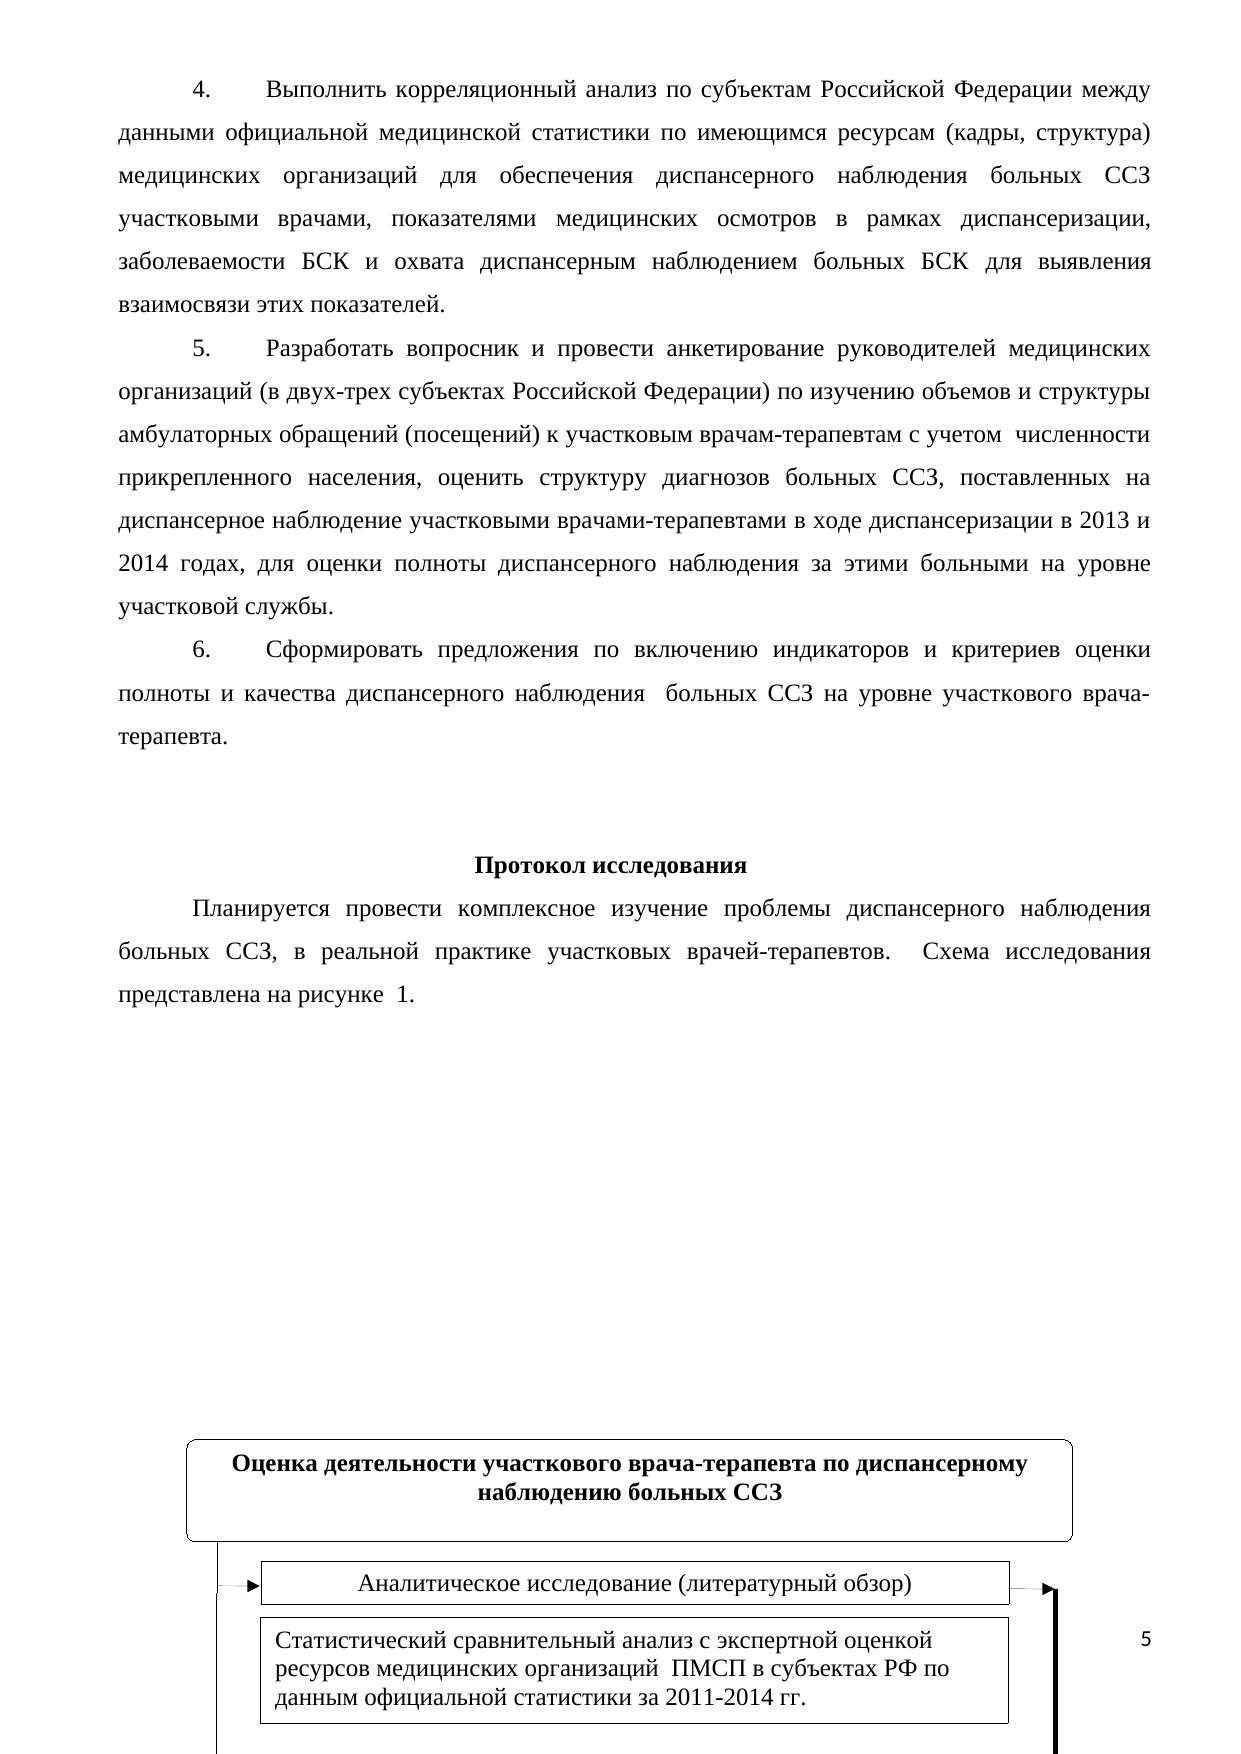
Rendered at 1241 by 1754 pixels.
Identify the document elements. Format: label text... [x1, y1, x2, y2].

list Разработать вопросник и провести анкетирование руководителей медицинских организаций (в двух-трех субъектах Российской Федерации) по изучению объемов и структуры амбулаторных обращений (посещений) к участковым врачам-терапевтам с учетом численности прикрепленного населения, оценить структуру диагнозов больных ССЗ, поставленных на диспансерное наблюдение участковыми врачами-терапевтами в ходе диспансеризации в 2013 и 2014 годах, для оценки полноты диспансерного наблюдения за этими больными на уровне участковой службы. [118, 333, 1152, 620]
list Сформировать предложения по включению индикаторов и критериев оценки полноты и качества диспансерного наблюдения больных ССЗ на уровне участкового врача-терапевта. [118, 634, 1152, 749]
text Планируется провести комплексное изучение проблемы диспансерного наблюдения больных ССЗ, в реальной практике участковых врачей-терапевтов. Схема исследования представлена на рисунке 1. [118, 893, 1152, 1008]
text Протокол исследования [156, 850, 1152, 879]
list Выполнить корреляционный анализ по субъектам Российской Федерации между данными официальной медицинской статистики по имеющимся ресурсам (кадры, структура) медицинских организаций для обеспечения диспансерного наблюдения больных ССЗ участковыми врачами, показателями медицинских осмотров в рамках диспансеризации, заболеваемости БСК и охвата диспансерным наблюдением больных БСК для выявления взаимосвязи этих показателей. [118, 74, 1152, 318]
